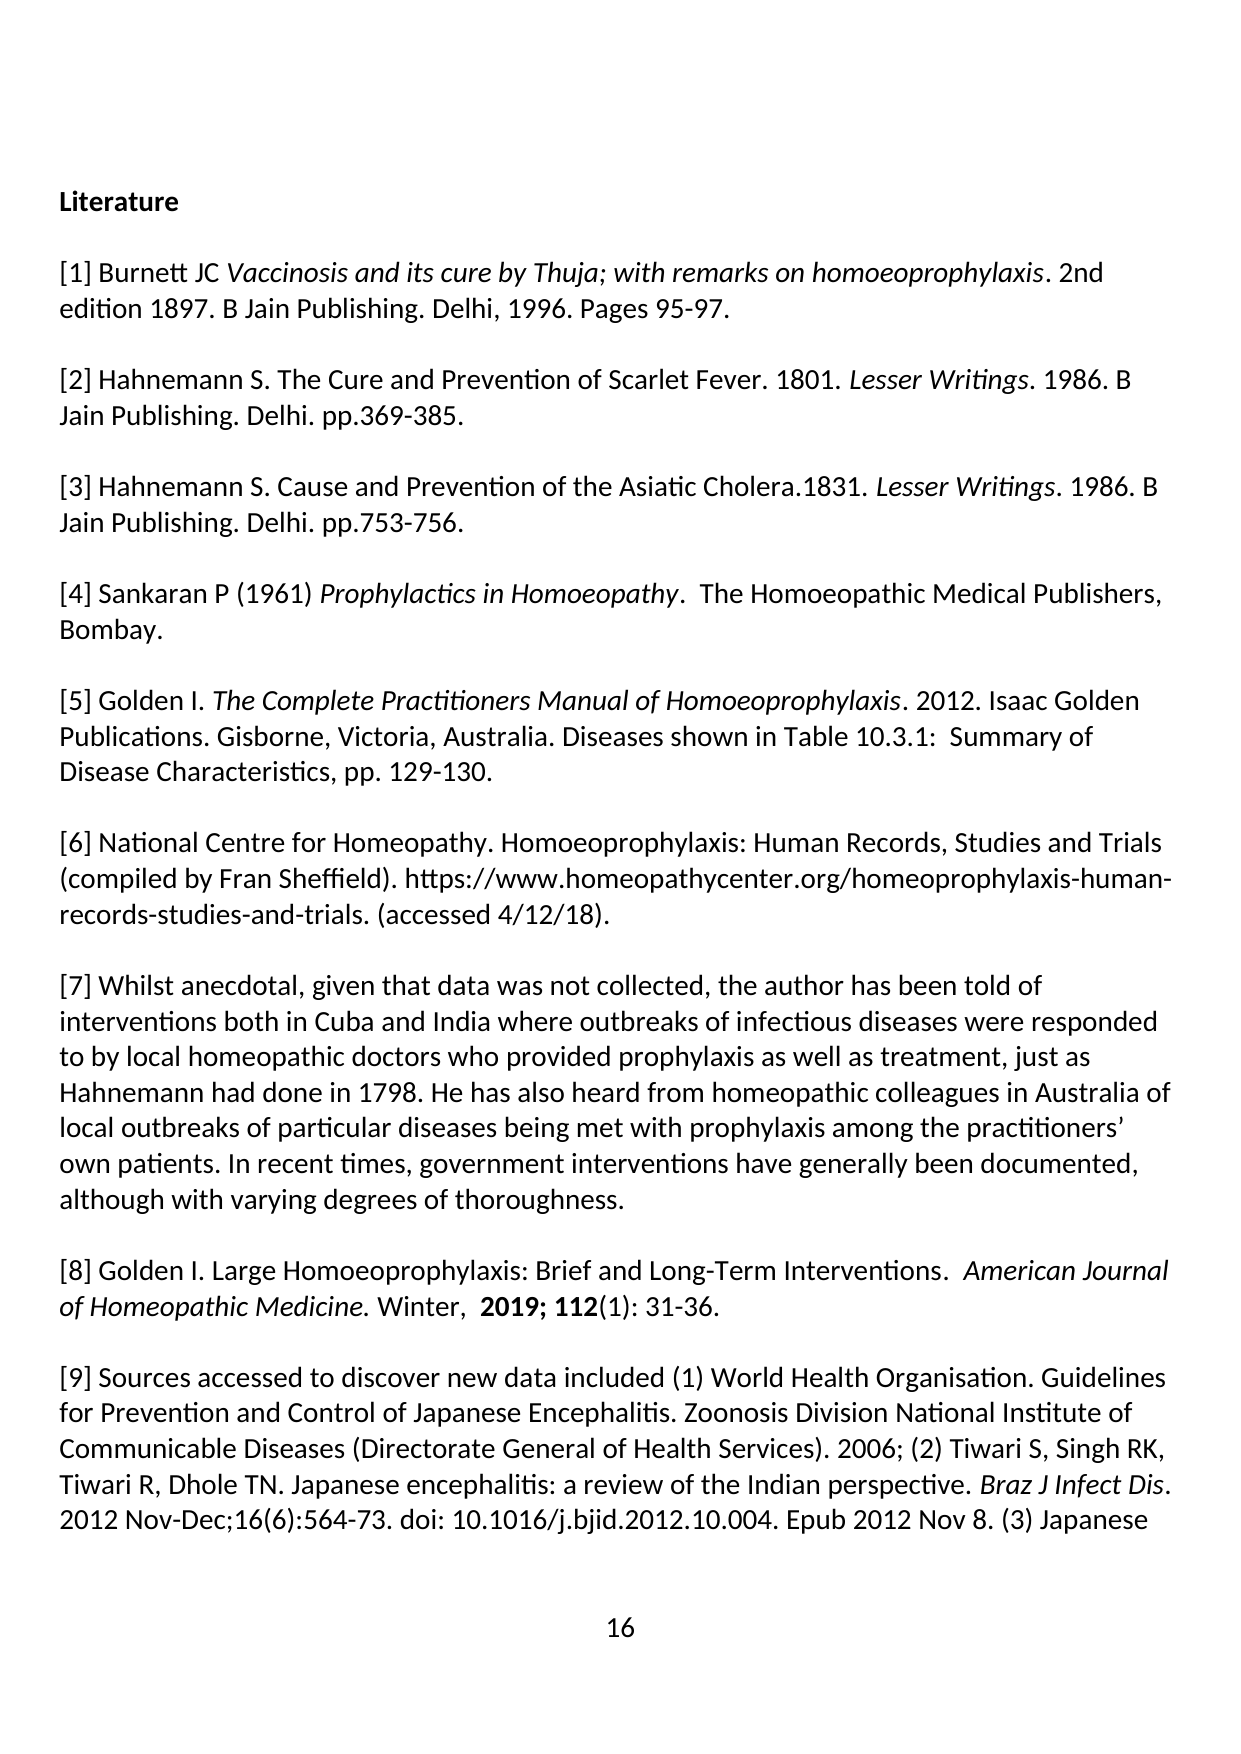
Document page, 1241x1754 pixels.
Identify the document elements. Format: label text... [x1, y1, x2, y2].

text Literature [59, 183, 1181, 219]
text [2] Hahnemann S. The Cure and Prevention of Scarlet Fever. 1801. Lesser Writings. 1986. B Jain Publishing. Delhi. pp.369-385. [59, 361, 1181, 433]
text [7] Whilst anecdotal, given that data was not collected, the author has been told of interventions both in Cuba and India where outbreaks of infectious diseases were responded to by local homeopathic doctors who provided prophylaxis as well as treatment, just as Hahnemann had done in 1798. He has also heard from homeopathic colleagues in Australia of local outbreaks of particular diseases being met with prophylaxis among the practitioners’ own patients. In recent times, government interventions have generally been documented, although with varying degrees of thoroughness. [59, 967, 1181, 1216]
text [59, 1359, 1181, 1537]
text [6] National Centre for Homeopathy. Homoeoprophylaxis: Human Records, Studies and Trials (compiled by Fran Sheffield). https://www.homeopathycenter.org/homeoprophylaxis-human-records-studies-and-trials. (accessed 4/12/18). [59, 824, 1181, 931]
text [1] Burnett JC Vaccinosis and its cure by Thuja; with remarks on homoeoprophylaxis. 2nd edition 1897. B Jain Publishing. Delhi, 1996. Pages 95-97. [59, 254, 1181, 326]
text [5] Golden I. The Complete Practitioners Manual of Homoeoprophylaxis. 2012. Isaac Golden Publications. Gisborne, Victoria, Australia. Diseases shown in Table 10.3.1: Summary of Disease Characteristics, pp. 129-130. [59, 682, 1181, 789]
text [3] Hahnemann S. Cause and Prevention of the Asiatic Cholera.1831. Lesser Writings. 1986. B Jain Publishing. Delhi. pp.753-756. [59, 468, 1181, 539]
text [4] Sankaran P (1961) Prophylactics in Homoeopathy. The Homoeopathic Medical Publishers, Bombay. [59, 575, 1181, 646]
text [8] Golden I. Large Homoeoprophylaxis: Brief and Long-Term Interventions. American Journal of Homeopathic Medicine. Winter, 2019; 112(1): 31-36. [59, 1252, 1181, 1323]
